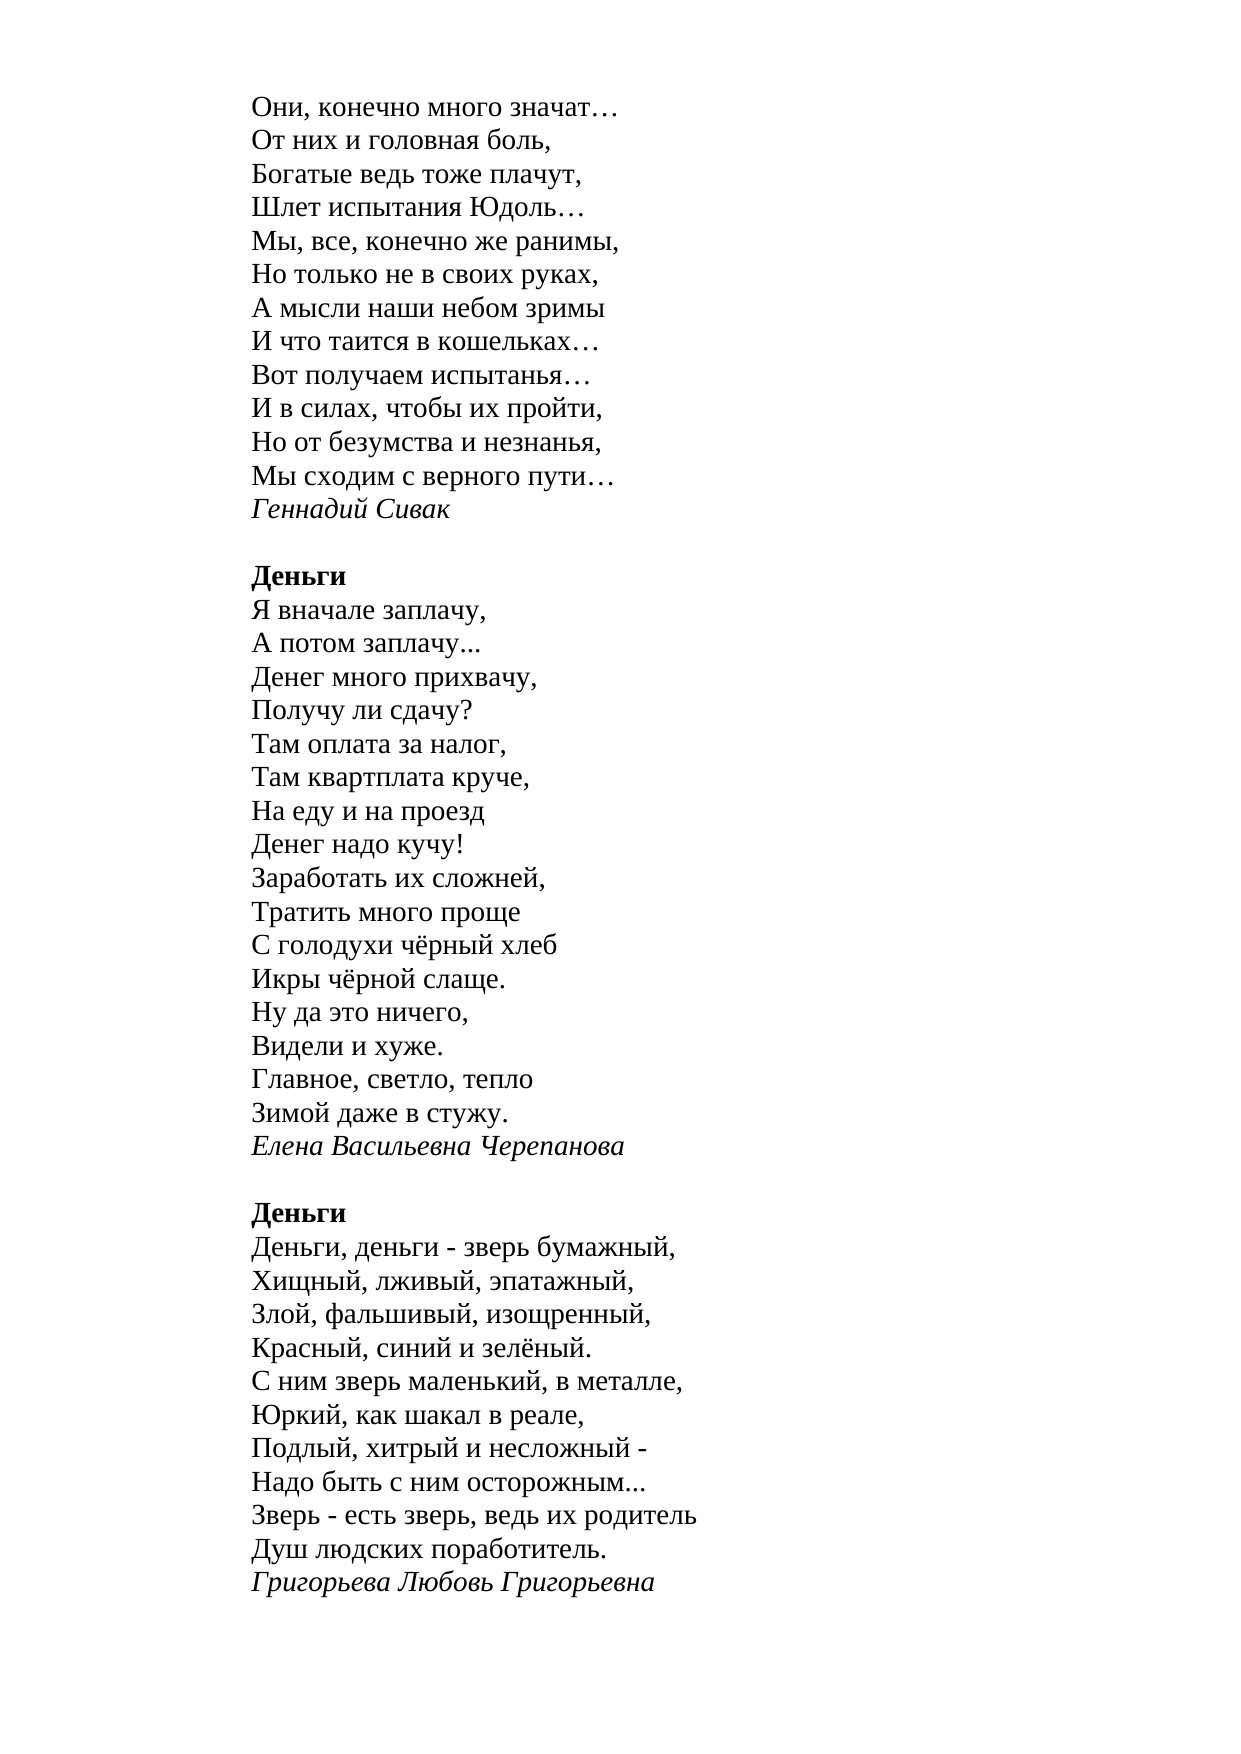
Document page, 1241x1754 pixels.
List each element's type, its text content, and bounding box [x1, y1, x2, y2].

text Тратить много проще [251, 894, 1152, 927]
text Но от безумства и незнанья, [251, 424, 1152, 458]
text Получу ли сдачу? [251, 692, 1152, 726]
text С голодухи чёрный хлеб [251, 927, 1152, 961]
text На еду и на проезд [251, 793, 1152, 827]
text Там квартплата круче, [251, 759, 1152, 793]
text Я вначале заплачу, [251, 592, 1152, 625]
text Денег надо кучу! [251, 827, 1152, 860]
text Злой, фальшивый, изощренный, [251, 1296, 1152, 1330]
text Денег много прихвачу, [251, 659, 1152, 692]
text Зимой даже в стужу. [251, 1095, 1152, 1128]
text Они, конечно много значат… [251, 89, 1152, 122]
text От них и головная боль, [251, 122, 1152, 156]
text С ним зверь маленький, в металле, [251, 1363, 1152, 1397]
text И что таится в кошельках… [251, 323, 1152, 357]
text Деньги, деньги - зверь бумажный, [251, 1229, 1152, 1263]
text Зверь - есть зверь, ведь их родитель [251, 1497, 1152, 1531]
text Икры чёрной слаще. [251, 961, 1152, 994]
text Вот получаем испытанья… [251, 357, 1152, 391]
text Видели и хуже. [251, 1028, 1152, 1061]
text Красный, синий и зелёный. [251, 1330, 1152, 1363]
text Геннадий Сивак [251, 491, 1152, 525]
text Григорьева Любовь Григорьевна [251, 1564, 1152, 1598]
text Богатые ведь тоже плачут, [251, 156, 1152, 189]
text Там оплата за налог, [251, 726, 1152, 759]
text А мысли наши небом зримы [251, 290, 1152, 323]
text Душ людских поработитель. [251, 1531, 1152, 1564]
text И в силах, чтобы их пройти, [251, 391, 1152, 424]
text Мы сходим с верного пути… [251, 458, 1152, 491]
text Хищный, лживый, эпатажный, [251, 1263, 1152, 1296]
text Елена Васильевна Черепанова [251, 1128, 1152, 1162]
text Ну да это ничего, [251, 994, 1152, 1028]
text Деньги [251, 1196, 1152, 1229]
text А потом заплачу... [251, 625, 1152, 659]
text Главное, светло, тепло [251, 1061, 1152, 1095]
text Но только не в своих руках, [251, 256, 1152, 290]
text Надо быть с ним осторожным... [251, 1464, 1152, 1497]
text Подлый, хитрый и несложный - [251, 1430, 1152, 1464]
text Юркий, как шакал в реале, [251, 1397, 1152, 1430]
text Деньги [251, 558, 1152, 592]
text Шлет испытания Юдоль… [251, 189, 1152, 223]
text Заработать их сложней, [251, 860, 1152, 894]
text Мы, все, конечно же ранимы, [251, 223, 1152, 256]
